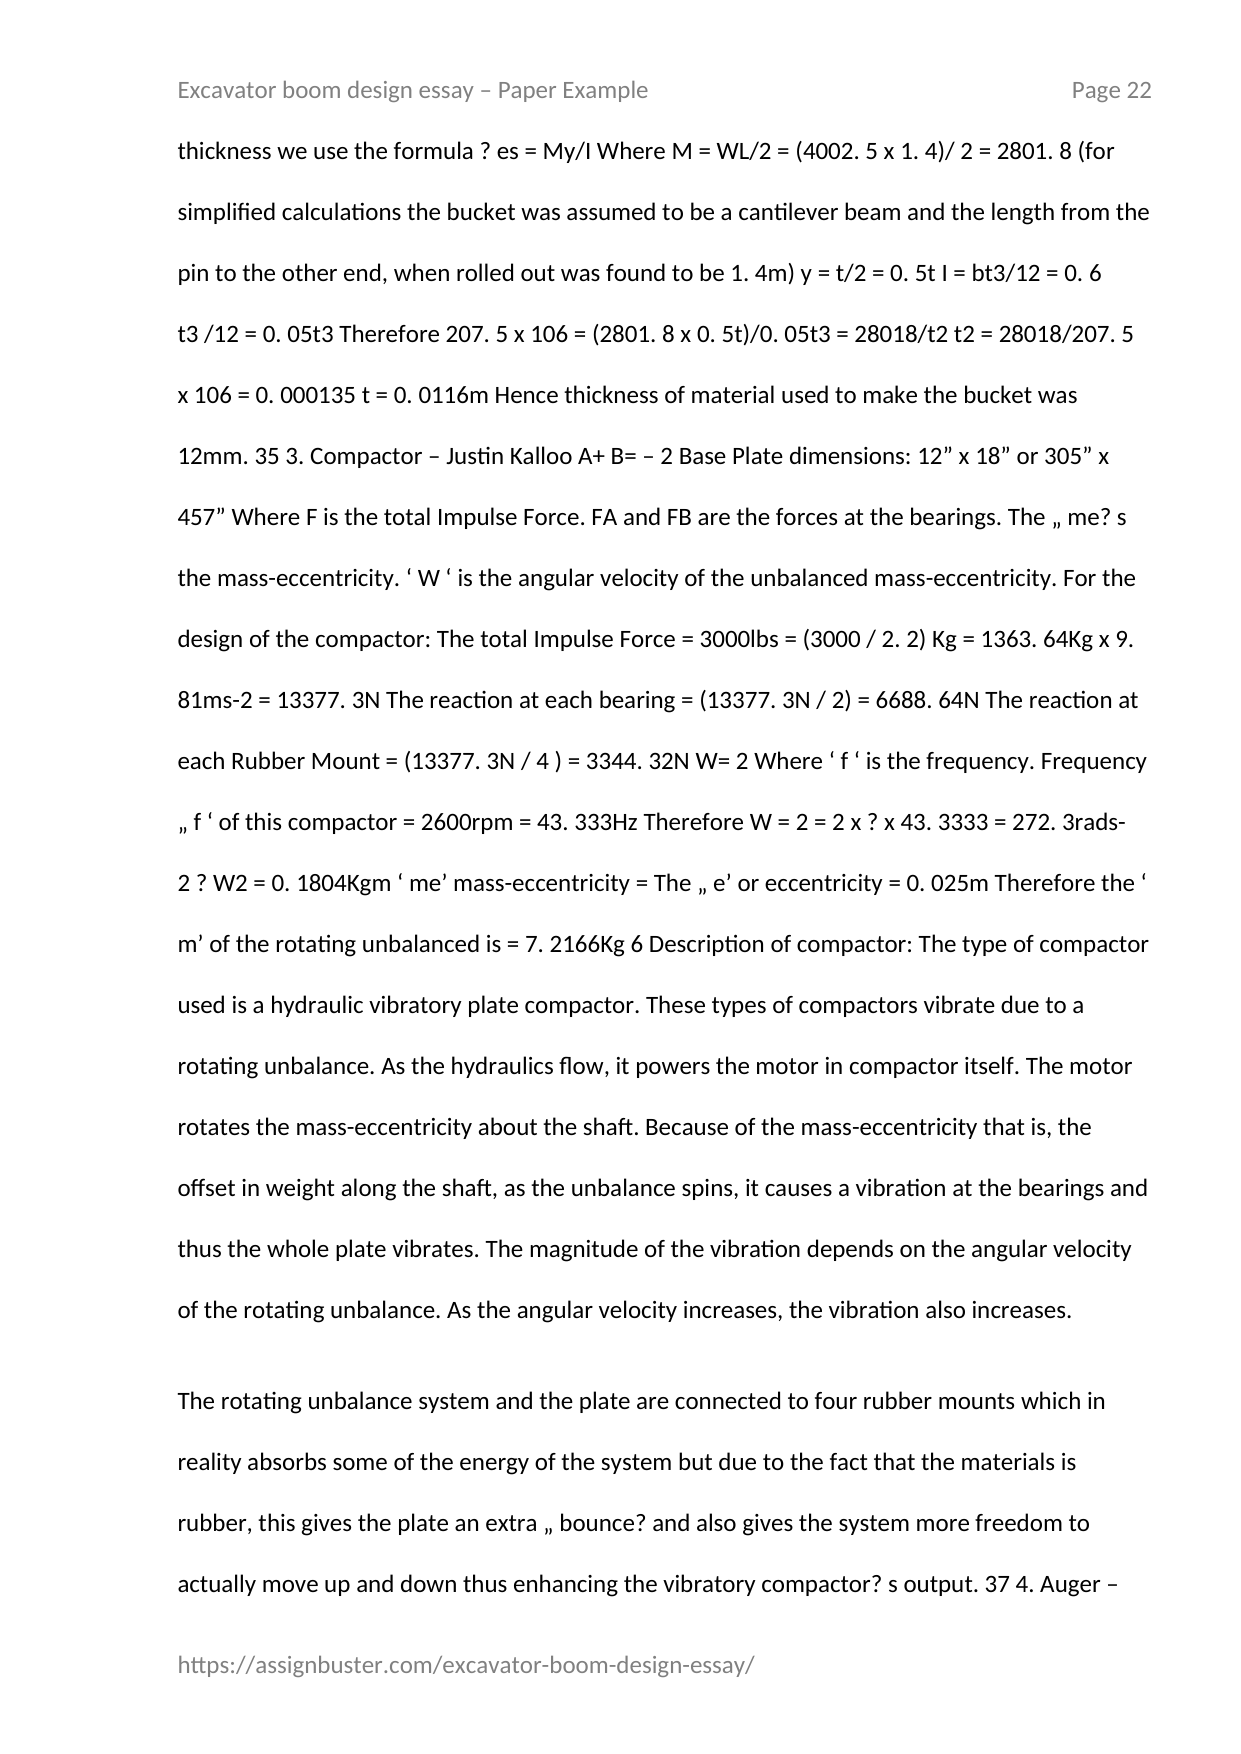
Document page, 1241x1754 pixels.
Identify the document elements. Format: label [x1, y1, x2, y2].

text [177, 1385, 1152, 1599]
text [177, 135, 1152, 1325]
